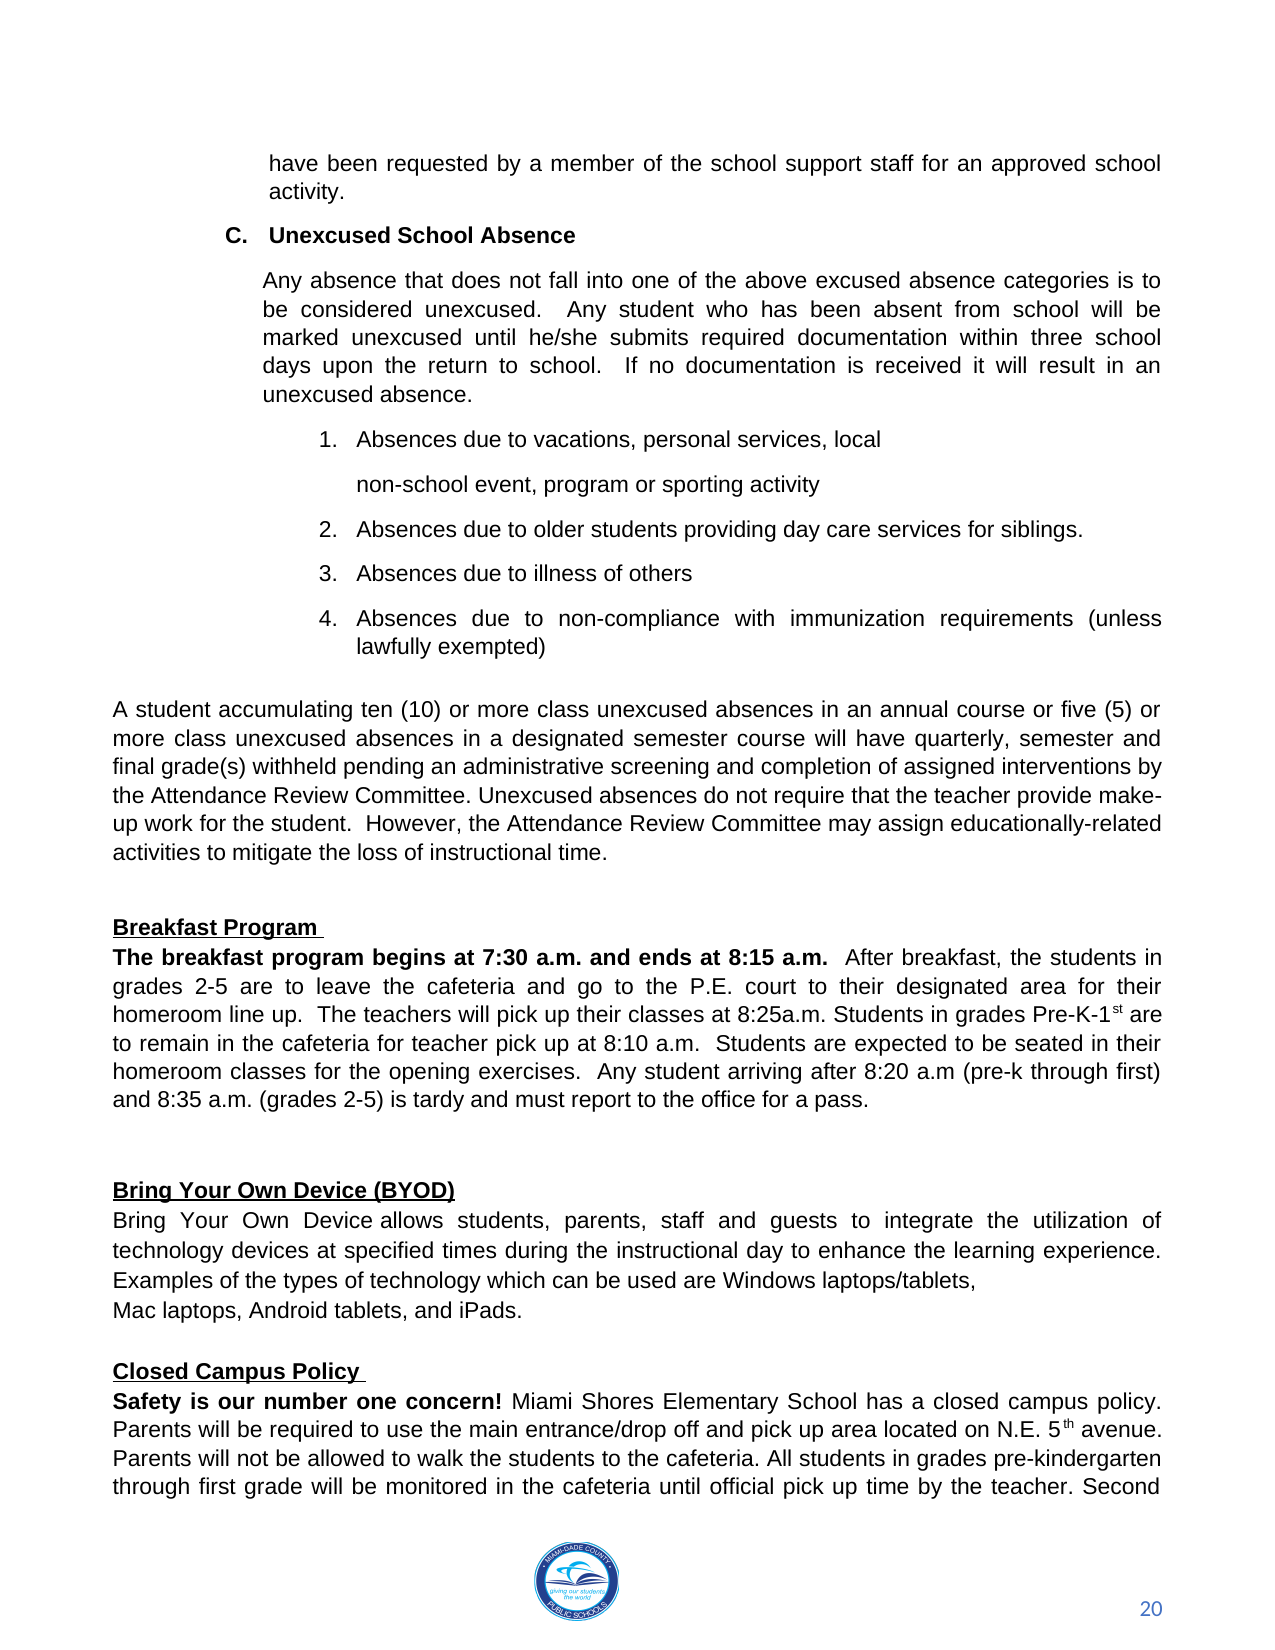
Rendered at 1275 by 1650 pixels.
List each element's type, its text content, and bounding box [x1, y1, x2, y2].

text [112, 1388, 1162, 1500]
text The breakfast program begins at 7:30 a.m. and ends at 8:15 a.m. After breakfast, the students in grades 2-5 are to leave the cafeteria and go to the P.E. court to their designated area for their homeroom line up. The teachers will pick up their classes at 8:25a.m. Students in grades Pre-K-1st are to remain in the cafeteria for teacher pick up at 8:10 a.m. Students are expected to be seated in their homeroom classes for the opening exercises. Any student arriving after 8:20 a.m (pre-k through first) and 8:35 a.m. (grades 2-5) is tardy and must report to the office for a pass. [112, 944, 1162, 1113]
list Absences due to illness of others [319, 560, 1162, 587]
text non-school event, program or sporting activity [356, 471, 1162, 497]
list Unexcused School Absence [225, 222, 1162, 249]
text Closed Campus Policy [112, 1328, 1162, 1384]
text Any absence that does not fall into one of the above excused absence categories is to be considered unexcused. Any student who has been absent from school will be marked unexcused until he/she submits required documentation within three school days upon the return to school. If no documentation is received it will result in an unexcused absence. [262, 267, 1162, 407]
text A student accumulating ten (10) or more class unexcused absences in an annual course or five (5) or more class unexcused absences in a designated semester course will have quarterly, semester and final grade(s) withheld pending an administrative screening and completion of assigned interventions by the Attendance Review Committee. Unexcused absences do not require that the teacher provide make-up work for the student. However, the Attendance Review Committee may assign educationally-related activities to mitigate the loss of instructional time. [112, 696, 1162, 865]
text Bring Your Own Device allows students, parents, staff and guests to integrate the utilization of technology devices at specified times during the instructional day to enhance the learning experience. Examples of the types of technology which can be used are Windows laptops/tablets, [112, 1207, 1162, 1293]
list Absences due to vacations, personal services, local [319, 426, 1162, 452]
text Breakfast Program [112, 914, 1162, 940]
list Absences due to non-compliance with immunization requirements (unless lawfully exempted) [319, 605, 1162, 659]
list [225, 150, 1162, 204]
list Absences due to older students providing day care services for siblings. [319, 516, 1162, 542]
text Mac laptops, Android tablets, and iPads. [112, 1297, 1162, 1324]
picture [534, 1542, 619, 1621]
text Bring Your Own Device (BYOD) [112, 1177, 1162, 1203]
